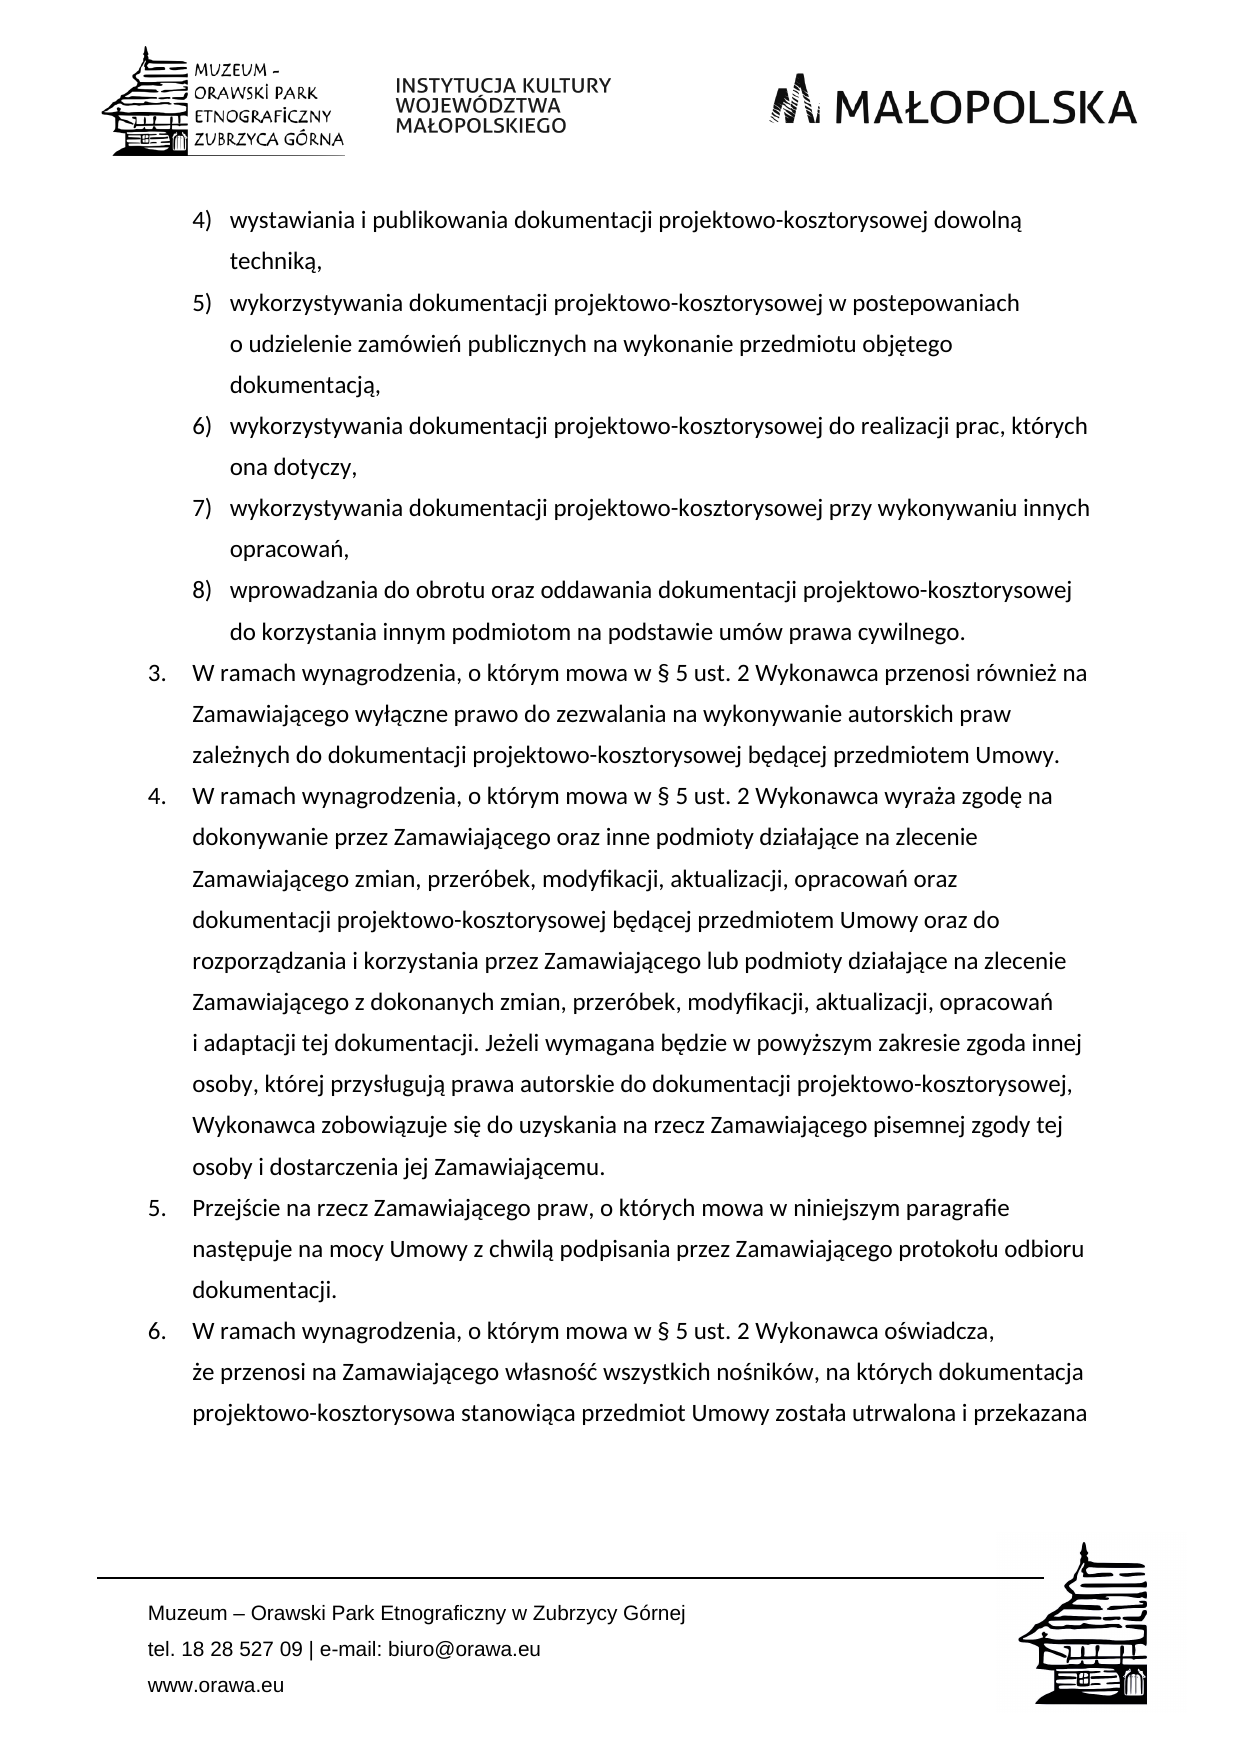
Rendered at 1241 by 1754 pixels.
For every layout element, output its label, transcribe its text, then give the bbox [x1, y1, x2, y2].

list wykorzystywania dokumentacji projektowo-kosztorysowej w postepowaniach o udzielenie zamówień publicznych na wykonanie przedmiotu objętego dokumentacją, [192, 287, 1093, 399]
picture [101, 46, 345, 156]
list wystawiania i publikowania dokumentacji projektowo-kosztorysowej dowolną techniką, [192, 204, 1093, 276]
list W ramach wynagrodzenia, o którym mowa w § 5 ust. 2 Wykonawca wyraża zgodę na dokonywanie przez Zamawiającego oraz inne podmioty działające na zlecenie Zamawiającego zmian, przeróbek, modyfikacji, aktualizacji, opracowań oraz dokumentacji projektowo-kosztorysowej będącej przedmiotem Umowy oraz do rozporządzania i korzystania przez Zamawiającego lub podmioty działające na zlecenie Zamawiającego z dokonanych zmian, przeróbek, modyfikacji, aktualizacji, opracowań i adaptacji tej dokumentacji. Jeżeli wymagana będzie w powyższym zakresie zgoda innej osoby, której przysługują prawa autorskie do dokumentacji projektowo-kosztorysowej, Wykonawca zobowiązuje się do uzyskania na rzecz Zamawiającego pisemnej zgody tej osoby i dostarczenia jej Zamawiającemu. [148, 780, 1093, 1181]
picture [673, 18, 1219, 182]
list wykorzystywania dokumentacji projektowo-kosztorysowej przy wykonywaniu innych opracowań, [192, 492, 1093, 564]
list wykorzystywania dokumentacji projektowo-kosztorysowej do realizacji prac, których ona dotyczy, [192, 410, 1093, 482]
list W ramach wynagrodzenia, o którym mowa w § 5 ust. 2 Wykonawca przenosi również na Zamawiającego wyłączne prawo do zezwalania na wykonywanie autorskich praw zależnych do dokumentacji projektowo-kosztorysowej będącej przedmiotem Umowy. [148, 657, 1093, 770]
list wprowadzania do obrotu oraz oddawania dokumentacji projektowo-kosztorysowej do korzystania innym podmiotom na podstawie umów prawa cywilnego. [192, 575, 1093, 646]
list Przejście na rzecz Zamawiającego praw, o których mowa w niniejszym paragrafie następuje na mocy Umowy z chwilą podpisania przez Zamawiającego protokołu odbioru dokumentacji. [148, 1192, 1093, 1305]
picture [996, 1532, 1187, 1713]
picture [372, 58, 621, 160]
